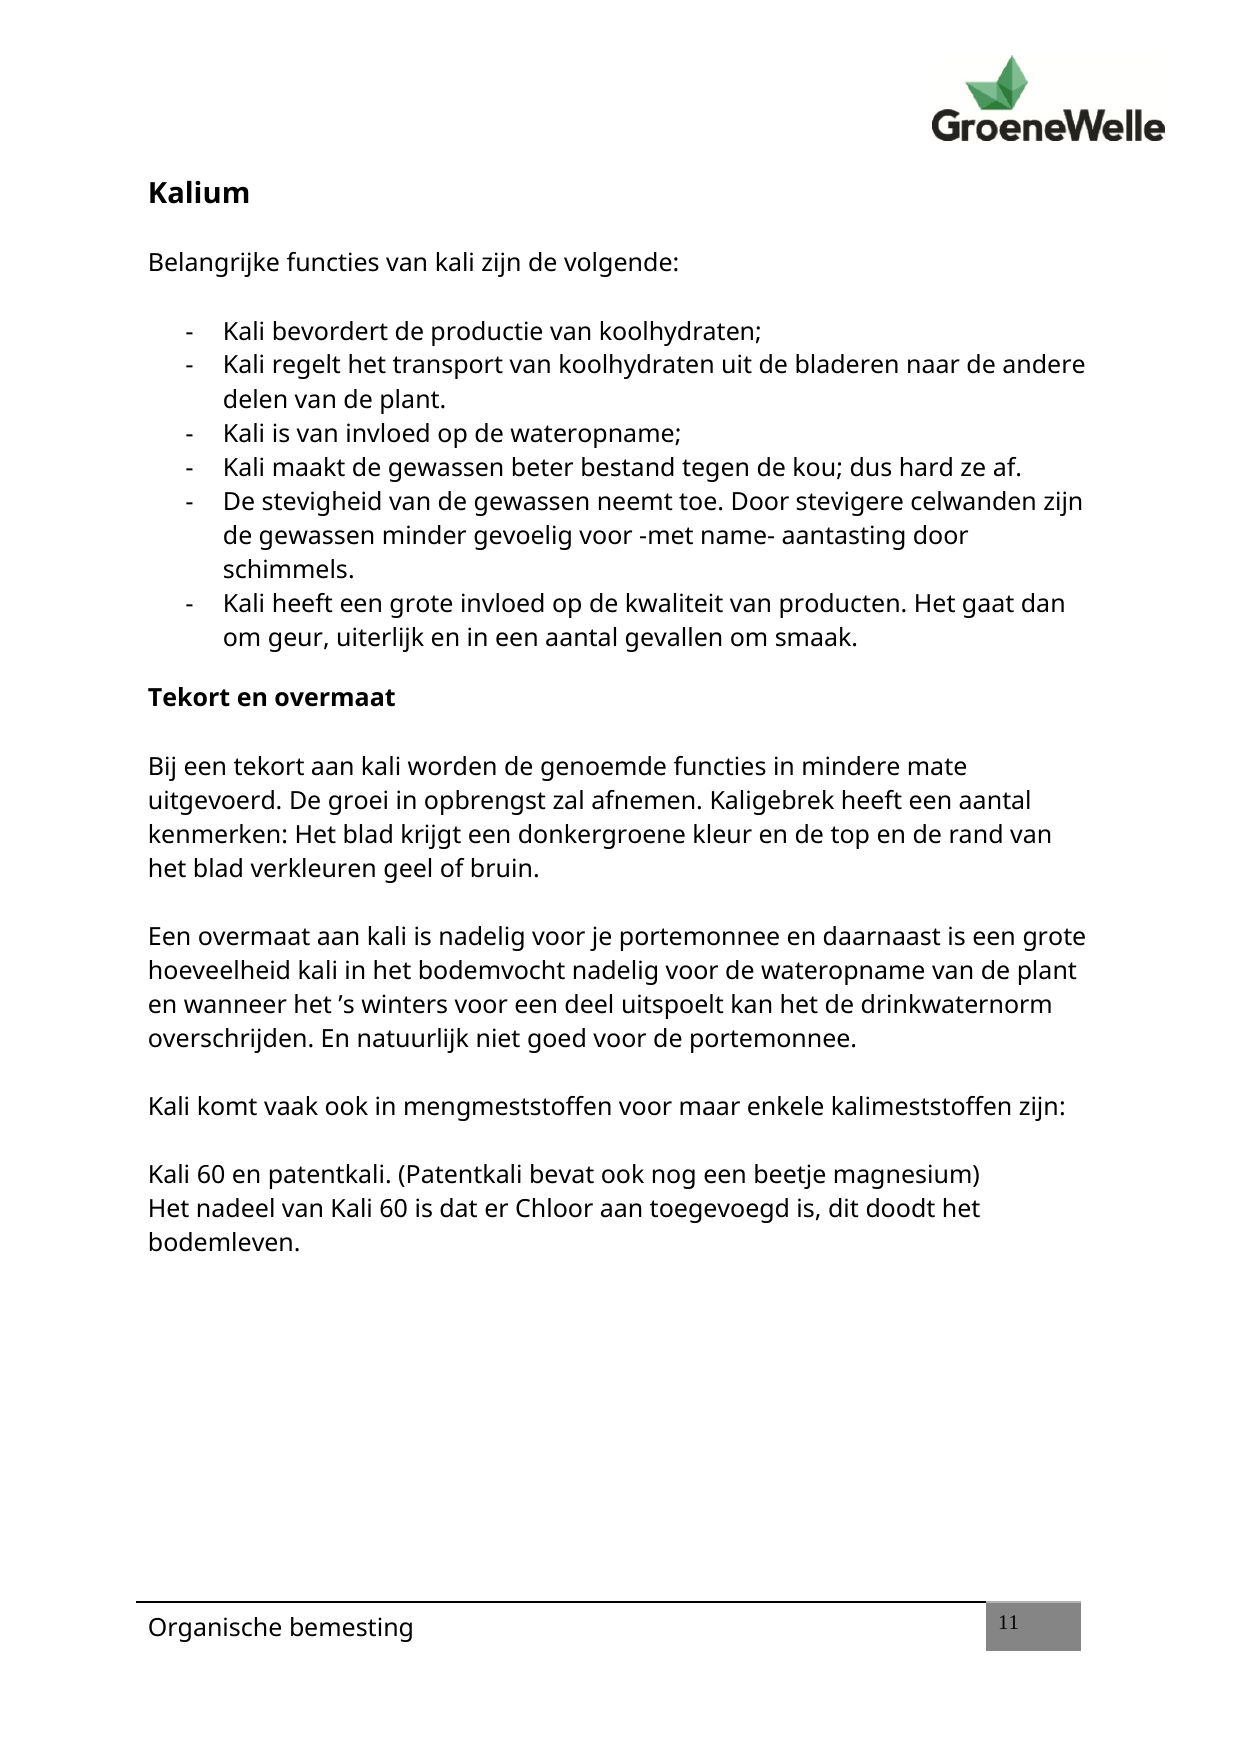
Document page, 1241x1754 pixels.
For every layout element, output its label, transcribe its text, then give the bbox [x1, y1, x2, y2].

list De stevigheid van de gewassen neemt toe. Door stevigere celwanden zijn de gewassen minder gevoelig voor -met name- aantasting door schimmels. [185, 483, 1092, 586]
text Kali komt vaak ook in mengmeststoffen voor maar enkele kalimeststoffen zijn: [148, 1089, 1092, 1123]
text Het nadeel van Kali 60 is dat er Chloor aan toegevoegd is, dit doodt het bodemleven. [148, 1191, 1092, 1259]
text Bij een tekort aan kali worden de genoemde functies in mindere mate uitgevoerd. De groei in opbrengst zal afnemen. Kaligebrek heeft een aantal kenmerken: Het blad krijgt een donkergroene kleur en de top en de rand van het blad verkleuren geel of bruin. [148, 748, 1092, 884]
list Kali heeft een grote invloed op de kwaliteit van producten. Het gaat dan om geur, uiterlijk en in een aantal gevallen om smaak. [185, 586, 1092, 654]
subtitle Kalium [148, 173, 1092, 212]
text Belangrijke functies van kali zijn de volgende: [148, 245, 1092, 279]
list Kali bevordert de productie van koolhydraten; [185, 313, 1092, 347]
picture [926, 45, 1170, 142]
list Kali maakt de gewassen beter bestand tegen de kou; dus hard ze af. [185, 449, 1092, 483]
text Tekort en overmaat [148, 680, 1092, 714]
list Kali is van invloed op de wateropname; [185, 415, 1092, 449]
text Een overmaat aan kali is nadelig voor je portemonnee en daarnaast is een grote hoeveelheid kali in het bodemvocht nadelig voor de wateropname van de plant en wanneer het ’s winters voor een deel uitspoelt kan het de drinkwaternorm overschrijden. En natuurlijk niet goed voor de portemonnee. [148, 918, 1092, 1055]
list Kali regelt het transport van koolhydraten uit de bladeren naar de andere delen van de plant. [185, 347, 1092, 415]
text Kali 60 en patentkali. (Patentkali bevat ook nog een beetje magnesium) [148, 1157, 1092, 1191]
